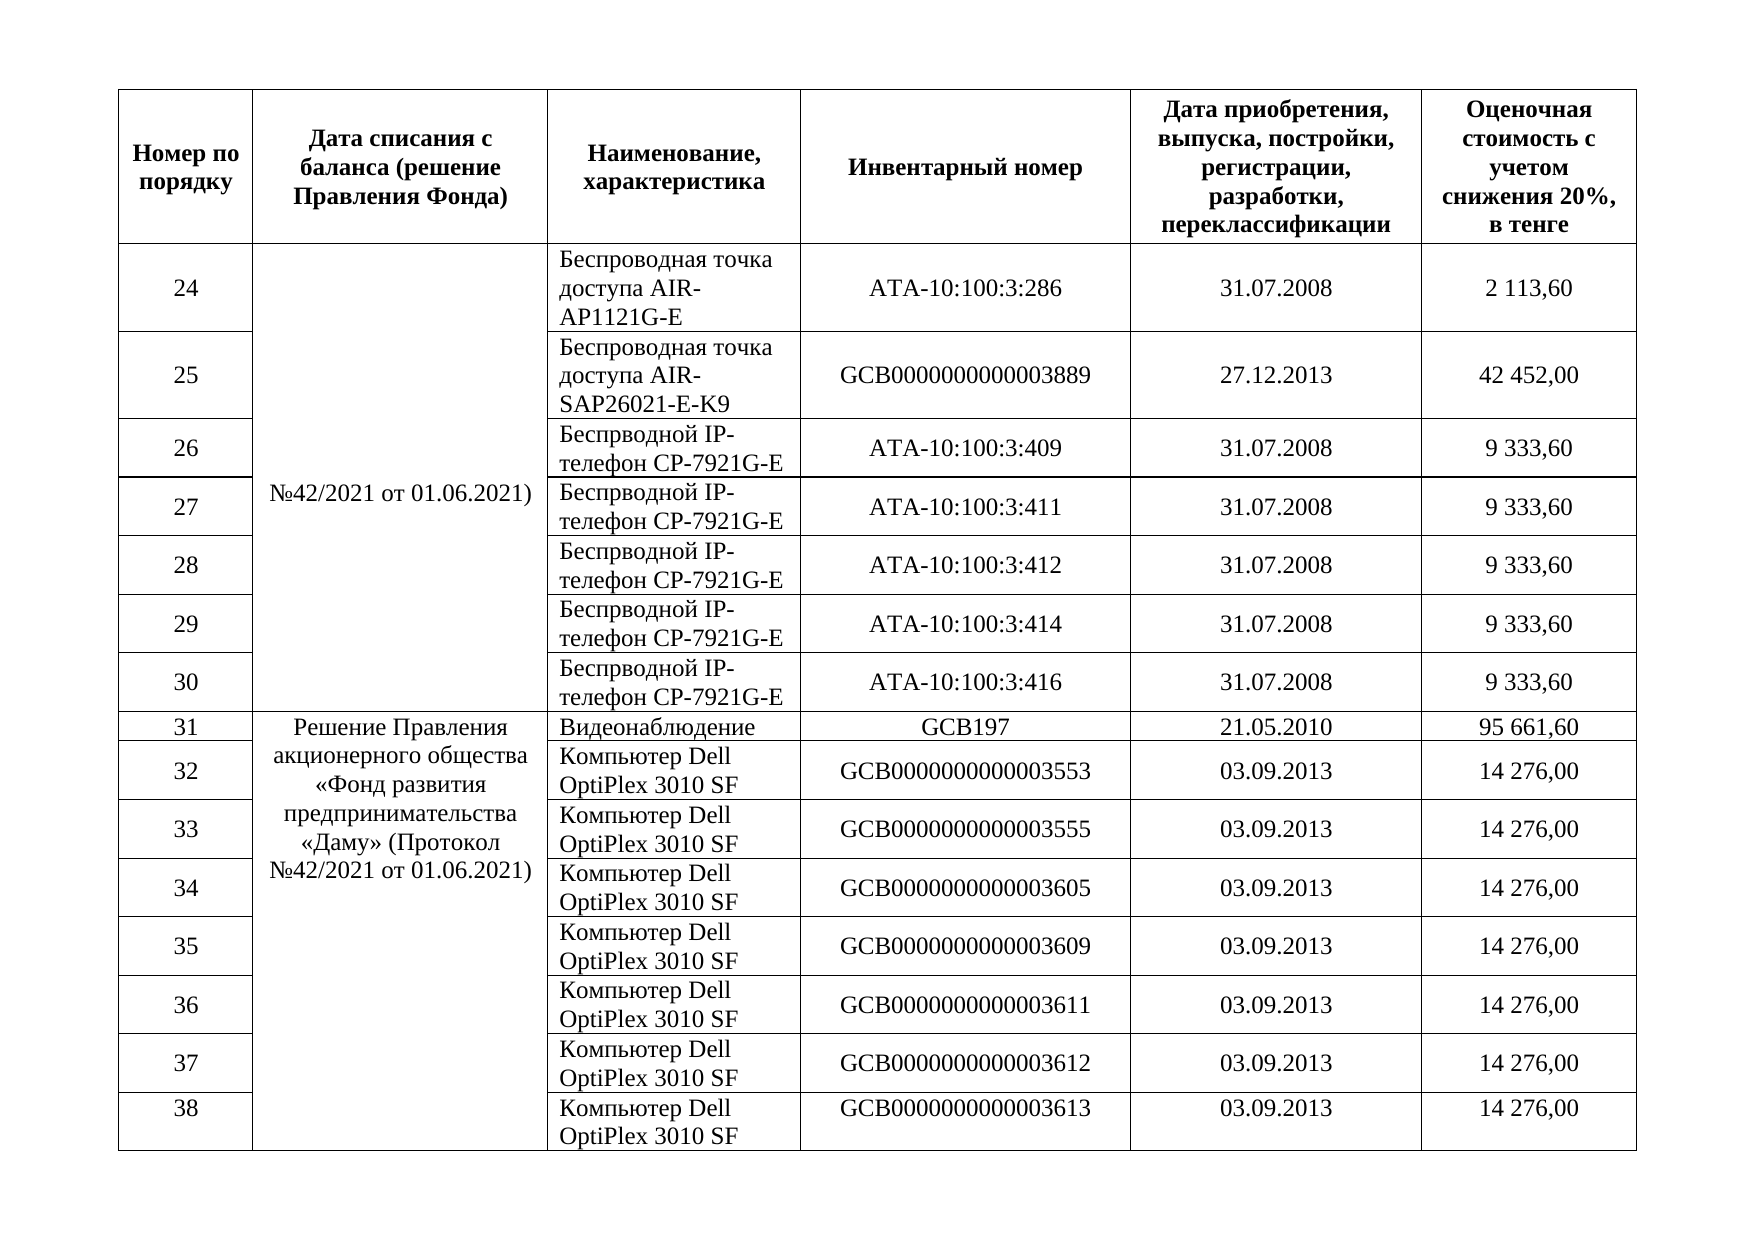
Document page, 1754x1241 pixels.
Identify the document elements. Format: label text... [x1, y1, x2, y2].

table_cell 25 [119, 332, 252, 418]
table_cell GCB0000000000003605 [801, 859, 1130, 916]
table_cell 2 113,60 [1422, 244, 1636, 331]
table_cell 03.09.2013 [1131, 741, 1421, 799]
table_cell 03.09.2013 [1131, 1093, 1421, 1150]
table_cell 03.09.2013 [1131, 800, 1421, 857]
table_cell 34 [119, 859, 252, 916]
table_cell Компьютер Dell OptiPlex 3010 SF [548, 1034, 800, 1092]
table_cell 9 333,60 [1422, 536, 1636, 593]
table_cell 24 [119, 244, 252, 331]
table_cell АТА-10:100:3:416 [801, 653, 1130, 711]
table_cell 31 [119, 712, 252, 740]
table_header Наименование, характеристика [548, 90, 800, 243]
table_cell Компьютер Dell OptiPlex 3010 SF [548, 976, 800, 1033]
table_header Оценочная стоимость с учетом снижения 20%, в тенге [1422, 90, 1636, 243]
table_cell 14 276,00 [1422, 1093, 1636, 1150]
table_cell 03.09.2013 [1131, 859, 1421, 916]
table_header Дата списания с баланса (решение Правления Фонда) [253, 90, 547, 243]
table_cell 9 333,60 [1422, 595, 1636, 652]
table_cell Компьютер Dell OptiPlex 3010 SF [548, 741, 800, 799]
table_cell GCB197 [801, 712, 1130, 740]
table_cell Компьютер Dell OptiPlex 3010 SF [548, 859, 800, 916]
table_header Номер по порядку [119, 90, 252, 243]
table_cell 42 452,00 [1422, 332, 1636, 418]
table_cell 31.07.2008 [1131, 595, 1421, 652]
table_cell 9 333,60 [1422, 419, 1636, 476]
table_cell 9 333,60 [1422, 653, 1636, 711]
table_cell 37 [119, 1034, 252, 1092]
table_cell 14 276,00 [1422, 741, 1636, 799]
table_cell 03.09.2013 [1131, 1034, 1421, 1092]
table_cell АТА-10:100:3:409 [801, 419, 1130, 476]
table_cell 35 [119, 917, 252, 974]
table_cell GCB0000000000003555 [801, 800, 1130, 857]
table_header Инвентарный номер [801, 90, 1130, 243]
table_cell Беспроводная точка доступа AIR-SAP26021-E-K9 [548, 332, 800, 418]
table_cell АТА-10:100:3:411 [801, 478, 1130, 535]
table_cell 33 [119, 800, 252, 857]
table_cell 38 [119, 1093, 252, 1150]
table_cell АТА-10:100:3:286 [801, 244, 1130, 331]
table_cell 32 [119, 741, 252, 799]
table_cell GCB0000000000003609 [801, 917, 1130, 974]
table_cell 14 276,00 [1422, 917, 1636, 974]
table_cell Беспрводной IP-телефон CP-7921G-E [548, 653, 800, 711]
table_cell 31.07.2008 [1131, 478, 1421, 535]
table_cell 31.07.2008 [1131, 653, 1421, 711]
table_cell АТА-10:100:3:412 [801, 536, 1130, 593]
table_cell 03.09.2013 [1131, 917, 1421, 974]
table_cell 14 276,00 [1422, 976, 1636, 1033]
table_cell GCB0000000000003553 [801, 741, 1130, 799]
table_cell 27 [119, 478, 252, 535]
table_cell Видеонаблюдение [548, 712, 800, 740]
table_cell 30 [119, 653, 252, 711]
table_cell 03.09.2013 [1131, 976, 1421, 1033]
table_cell Беспрводной IP-телефон CP-7921G-E [548, 536, 800, 593]
table_cell 95 661,60 [1422, 712, 1636, 740]
table_cell Компьютер Dell OptiPlex 3010 SF [548, 1093, 800, 1150]
table_cell 27.12.2013 [1131, 332, 1421, 418]
table_cell Компьютер Dell OptiPlex 3010 SF [548, 917, 800, 974]
table_cell 26 [119, 419, 252, 476]
table_cell 31.07.2008 [1131, 419, 1421, 476]
table_cell 9 333,60 [1422, 478, 1636, 535]
table_cell GCB0000000000003612 [801, 1034, 1130, 1092]
table_cell Компьютер Dell OptiPlex 3010 SF [548, 800, 800, 857]
table_cell Решение Правления акционерного общества «Фонд развития предпринимательства «Даму» (Протокол №42/2021 от 01.06.2021) [253, 712, 547, 1150]
table_cell Беспрводной IP-телефон CP-7921G-E [548, 595, 800, 652]
table_cell Беспроводная точка доступа AIR-AP1121G-E [548, 244, 800, 331]
table_cell 31.07.2008 [1131, 536, 1421, 593]
table_cell 14 276,00 [1422, 1034, 1636, 1092]
table_cell 28 [119, 536, 252, 593]
table_cell 31.07.2008 [1131, 244, 1421, 331]
table_cell АТА-10:100:3:414 [801, 595, 1130, 652]
table_cell 14 276,00 [1422, 800, 1636, 857]
table_cell Беспрводной IP-телефон CP-7921G-E [548, 478, 800, 535]
table_cell 21.05.2010 [1131, 712, 1421, 740]
table_cell 36 [119, 976, 252, 1033]
table_cell GCB0000000000003611 [801, 976, 1130, 1033]
table_cell GCB0000000000003889 [801, 332, 1130, 418]
table_cell 14 276,00 [1422, 859, 1636, 916]
table_header Дата приобретения, выпуска, постройки, регистрации, разработки, переклассификации [1131, 90, 1421, 243]
table_cell Беспрводной IP-телефон CP-7921G-E [548, 419, 800, 476]
table_cell 29 [119, 595, 252, 652]
table_cell GCB0000000000003613 [801, 1093, 1130, 1150]
